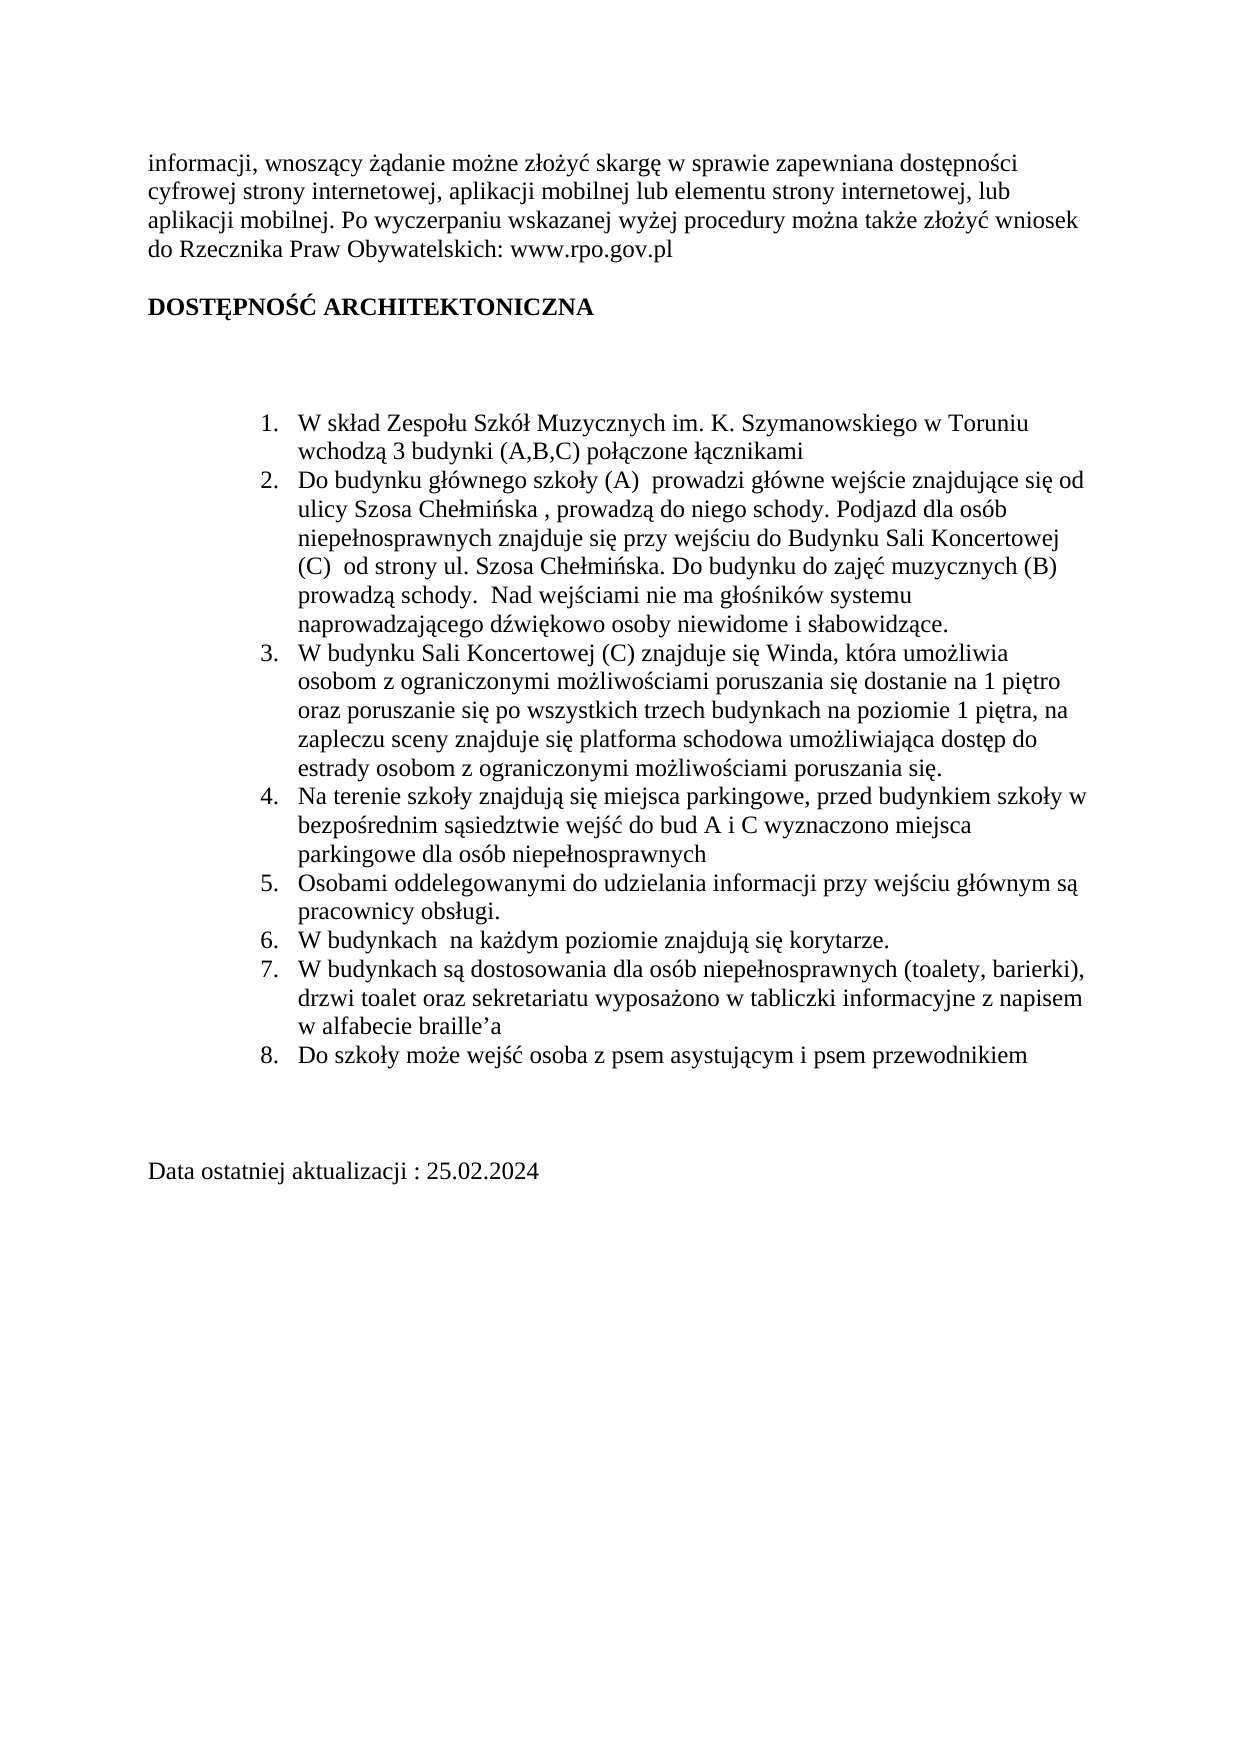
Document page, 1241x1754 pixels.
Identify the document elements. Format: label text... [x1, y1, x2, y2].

list Do szkoły może wejść osoba z psem asystującym i psem przewodnikiem [260, 1040, 1093, 1069]
list Osobami oddelegowanymi do udzielania informacji przy wejściu głównym są pracownicy obsługi. [260, 868, 1093, 925]
list Na terenie szkoły znajdują się miejsca parkingowe, przed budynkiem szkoły w bezpośrednim sąsiedztwie wejść do bud A i C wyznaczono miejsca parkingowe dla osób niepełnosprawnych [260, 781, 1093, 868]
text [148, 148, 1093, 263]
list W skład Zespołu Szkół Muzycznych im. K. Szymanowskiego w Toruniu wchodzą 3 budynki (A,B,C) połączone łącznikami [260, 408, 1093, 465]
list W budynkach są dostosowania dla osób niepełnosprawnych (toalety, barierki), drzwi toalet oraz sekretariatu wyposażono w tabliczki informacyjne z napisem w alfabecie braille’a [260, 954, 1093, 1040]
text DOSTĘPNOŚĆ ARCHITEKTONICZNA [148, 292, 1093, 321]
text Data ostatniej aktualizacji : 25.02.2024 [148, 1156, 1093, 1185]
list W budynku Sali Koncertowej (C) znajduje się Winda, która umożliwia osobom z ograniczonymi możliwościami poruszania się dostanie na 1 piętro oraz poruszanie się po wszystkich trzech budynkach na poziomie 1 piętra, na zapleczu sceny znajduje się platforma schodowa umożliwiająca dostęp do estrady osobom z ograniczonymi możliwościami poruszania się. [260, 638, 1093, 781]
list W budynkach na każdym poziomie znajdują się korytarze. [260, 925, 1093, 954]
list Do budynku głównego szkoły (A) prowadzi główne wejście znajdujące się od ulicy Szosa Chełmińska , prowadzą do niego schody. Podjazd dla osób niepełnosprawnych znajduje się przy wejściu do Budynku Sali Koncertowej (C) od strony ul. Szosa Chełmińska. Do budynku do zajęć muzycznych (B) prowadzą schody. Nad wejściami nie ma głośników systemu naprowadzającego dźwiękowo osoby niewidome i słabowidzące. [260, 465, 1093, 638]
